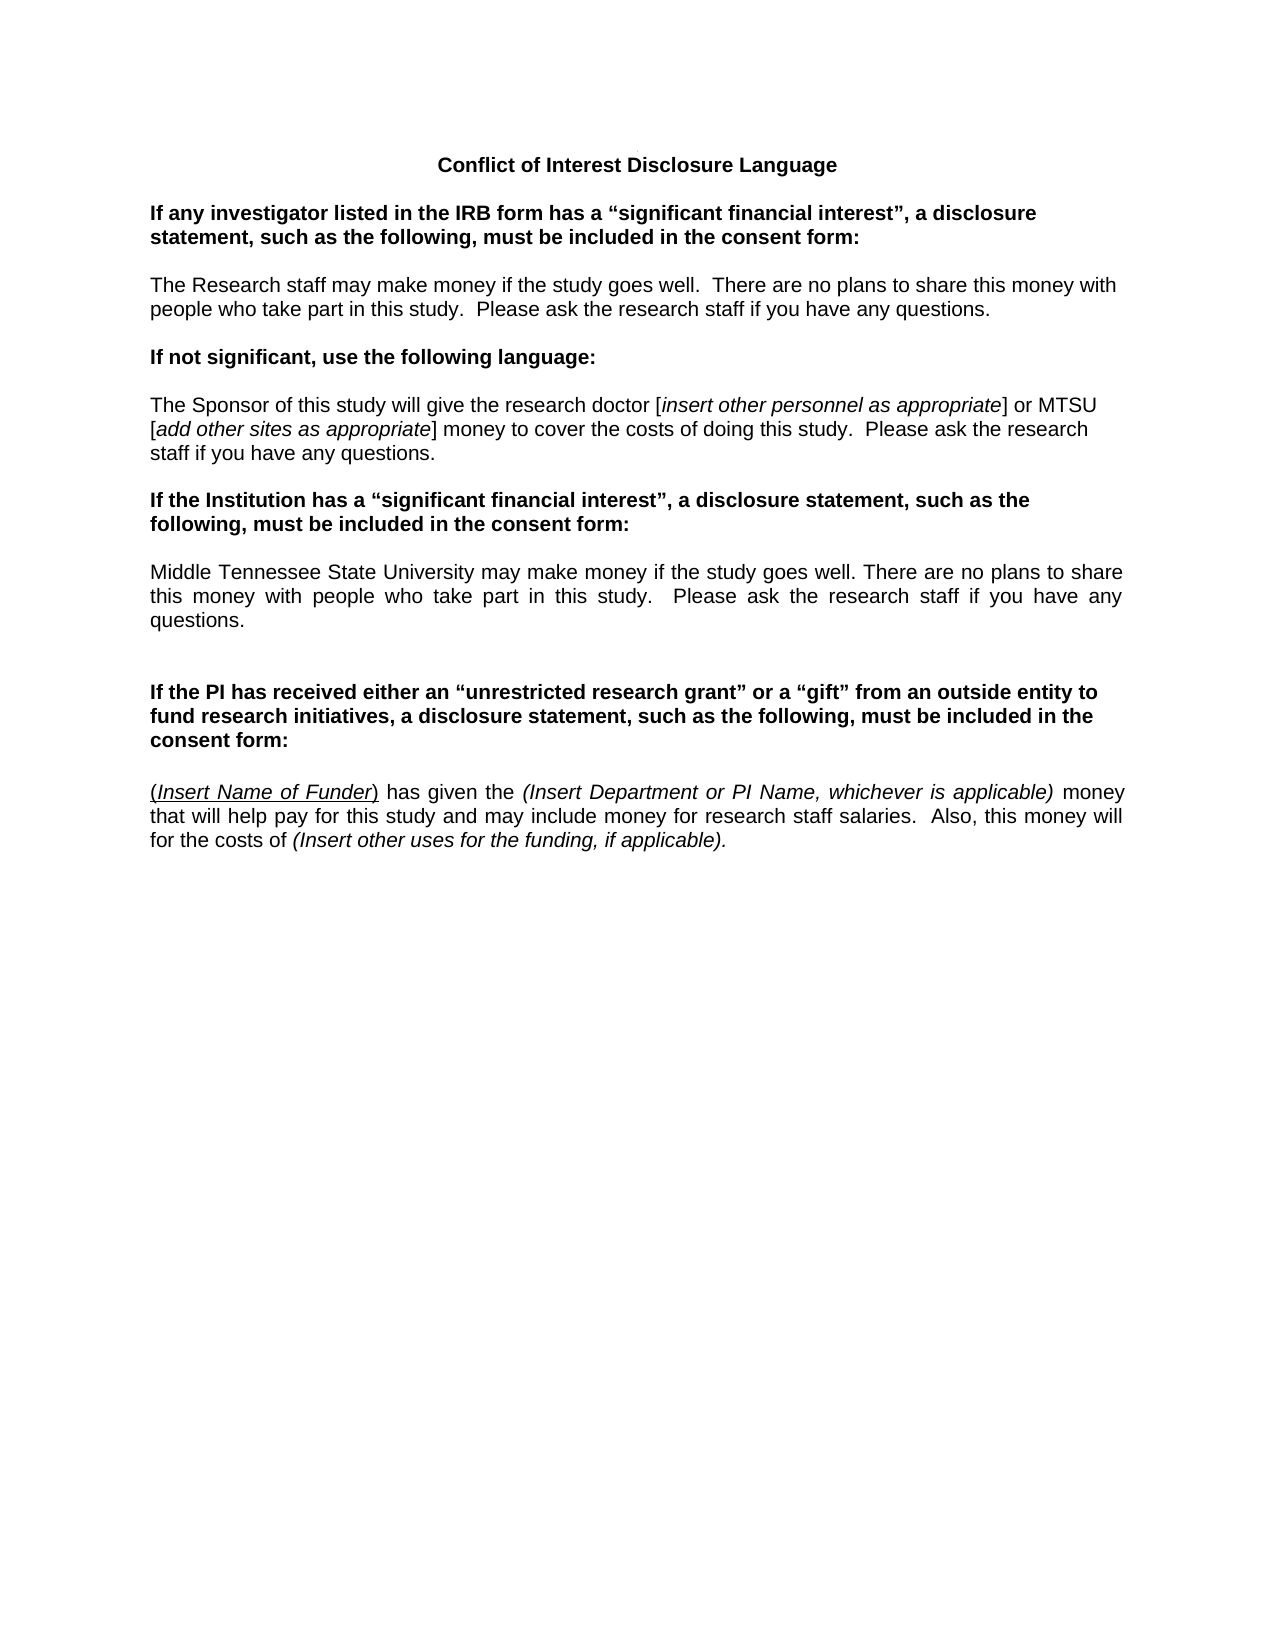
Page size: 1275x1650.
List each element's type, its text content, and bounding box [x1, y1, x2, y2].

text Middle Tennessee State University may make money if the study goes well. There are no plans to share this money with people who take part in this study. Please ask the research staff if you have any questions. [150, 560, 1125, 632]
text The Research staff may make money if the study goes well. There are no plans to share this money with people who take part in this study. Please ask the research staff if you have any questions. [150, 273, 1125, 321]
text (Insert Name of Funder) has given the (Insert Department or PI Name, whichever is applicable) money that will help pay for this study and may include money for research staff salaries. Also, this money will for the costs of (Insert other uses for the funding, if applicable). [150, 780, 1125, 852]
text The Sponsor of this study will give the research doctor [insert other personnel as appropriate] or MTSU [add other sites as appropriate] money to cover the costs of doing this study. Please ask the research staff if you have any questions. [150, 392, 1125, 464]
text If the Institution has a “significant financial interest”, a disclosure statement, such as the following, must be included in the consent form: [150, 488, 1125, 536]
text If not significant, use the following language: [150, 344, 1125, 368]
subtitle Conflict of Interest Disclosure Language [150, 150, 1125, 177]
text If the PI has received either an “unrestricted research grant” or a “gift” from an outside entity to fund research initiatives, a disclosure statement, such as the following, must be included in the consent form: [150, 680, 1125, 752]
text If any investigator listed in the IRB form has a “significant financial interest”, a disclosure statement, such as the following, must be included in the consent form: [150, 201, 1125, 249]
